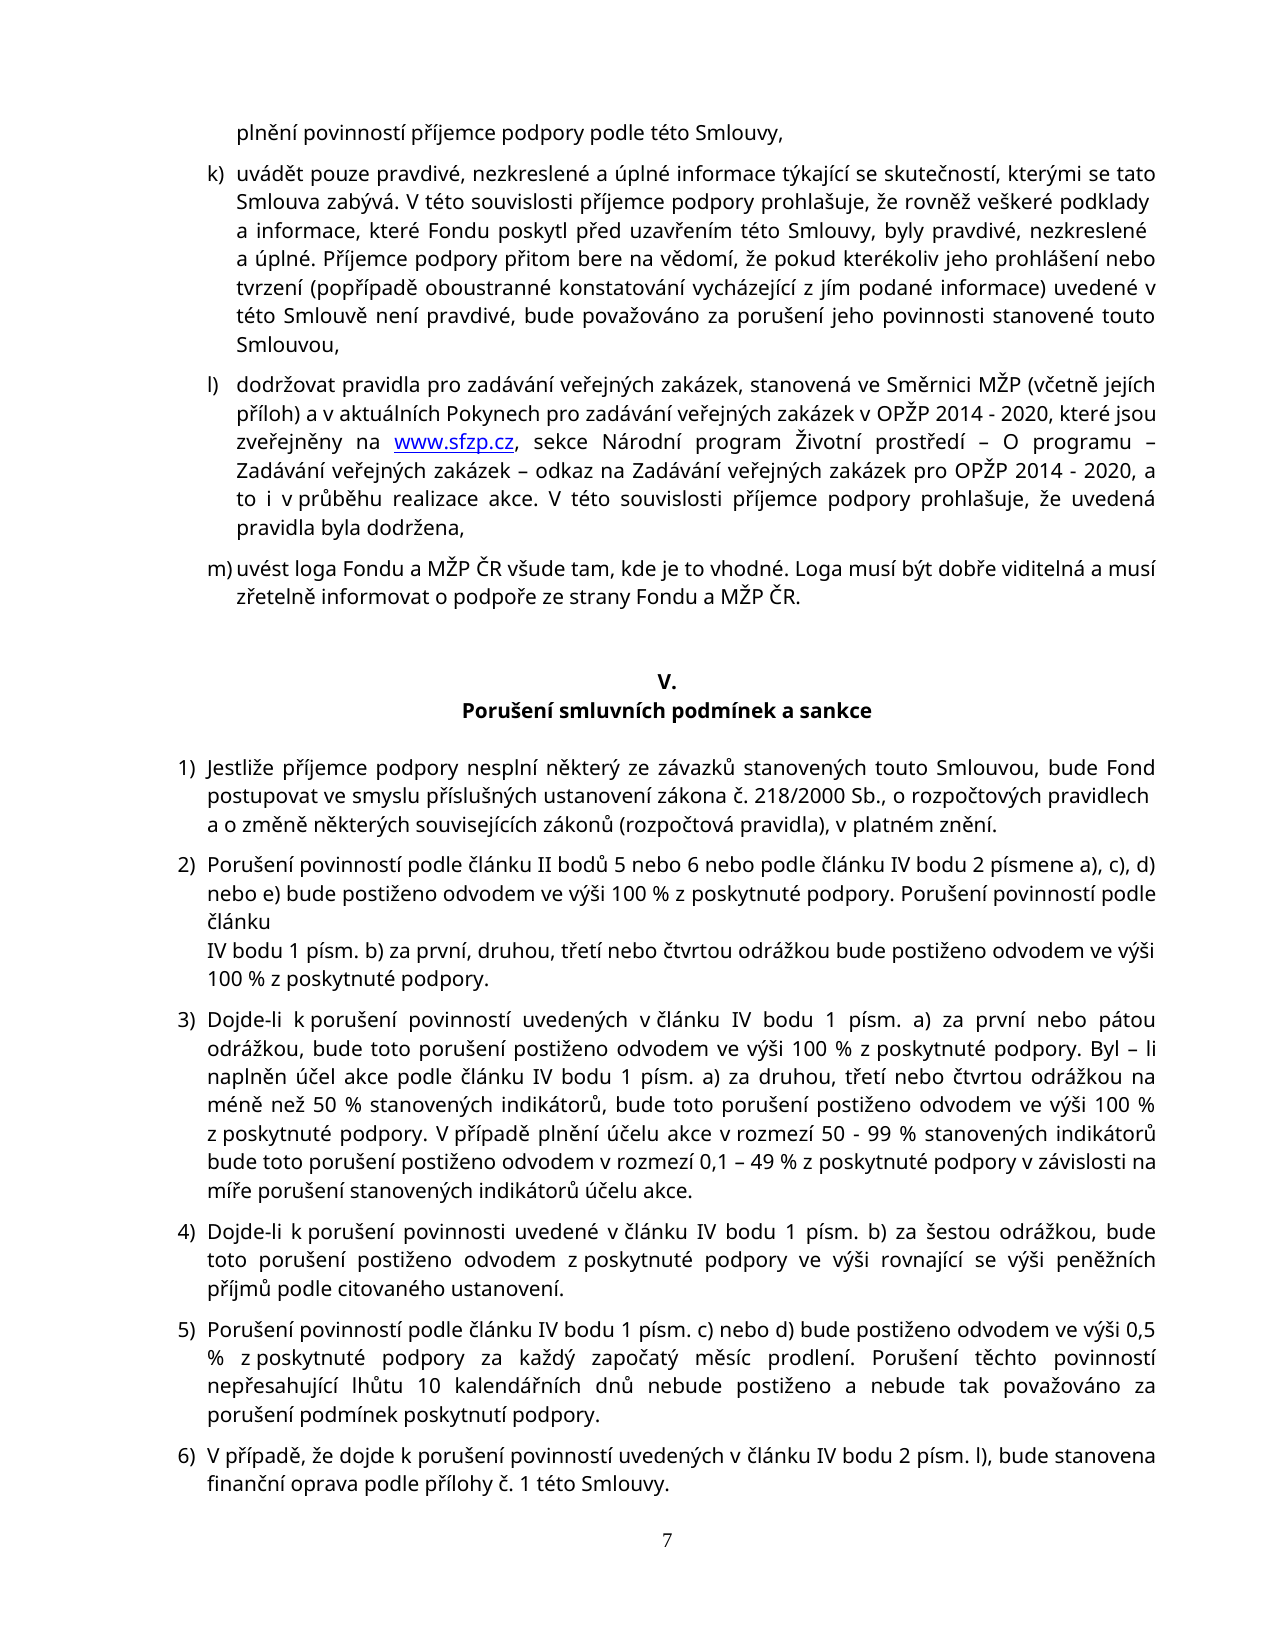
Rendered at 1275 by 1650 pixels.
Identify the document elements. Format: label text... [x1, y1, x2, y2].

list uvést loga Fondu a MŽP ČR všude tam, kde je to vhodné. Loga musí být dobře viditelná a musí zřetelně informovat o podpoře ze strany Fondu a MŽP ČR. [207, 554, 1157, 611]
text Porušení smluvních podmínek a sankce [177, 696, 1157, 724]
text V. [177, 667, 1157, 696]
list Porušení povinností podle článku IV bodu 1 písm. c) nebo d) bude postiženo odvodem ve výši 0,5 % z poskytnuté podpory za každý započatý měsíc prodlení. Porušení těchto povinností nepřesahující lhůtu 10 kalendářních dnů nebude postiženo a nebude tak považováno za porušení podmínek poskytnutí podpory. [177, 1315, 1157, 1428]
list Jestliže příjemce podpory nesplní některý ze závazků stanovených touto Smlouvou, bude Fond postupovat ve smyslu příslušných ustanovení zákona č. 218/2000 Sb., o rozpočtových pravidlech a o změně některých souvisejících zákonů (rozpočtová pravidla), v platném znění. [177, 753, 1157, 838]
list Dojde-li k porušení povinnosti uvedené v článku IV bodu 1 písm. b) za šestou odrážkou, bude toto porušení postiženo odvodem z poskytnuté podpory ve výši rovnající se výši peněžních příjmů podle citovaného ustanovení. [177, 1217, 1157, 1302]
list dodržovat pravidla pro zadávání veřejných zakázek, stanovená ve Směrnici MŽP (včetně jejích příloh) a v aktuálních Pokynech pro zadávání veřejných zakázek v OPŽP 2014 - 2020, které jsou zveřejněny na www.sfzp.cz, sekce Národní program Životní prostředí – O programu – Zadávání veřejných zakázek – odkaz na Zadávání veřejných zakázek pro OPŽP 2014 - 2020, a to i v průběhu realizace akce. V této souvislosti příjemce podpory prohlašuje, že uvedená pravidla byla dodržena, [207, 371, 1157, 541]
list Porušení povinností podle článku II bodů 5 nebo 6 nebo podle článku IV bodu 2 písmene a), c), d) nebo e) bude postiženo odvodem ve výši 100 % z poskytnuté podpory. Porušení povinností podle článku IV bodu 1 písm. b) za první, druhou, třetí nebo čtvrtou odrážkou bude postiženo odvodem ve výši 100 % z poskytnuté podpory. [177, 851, 1157, 993]
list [207, 118, 1157, 147]
list Dojde-li k porušení povinností uvedených v článku IV bodu 1 písm. a) za první nebo pátou odrážkou, bude toto porušení postiženo odvodem ve výši 100 % z poskytnuté podpory. Byl – li naplněn účel akce podle článku IV bodu 1 písm. a) za druhou, třetí nebo čtvrtou odrážkou na méně než 50 % stanovených indikátorů, bude toto porušení postiženo odvodem ve výši 100 % z poskytnuté podpory. V případě plnění účelu akce v rozmezí 50 - 99 % stanovených indikátorů bude toto porušení postiženo odvodem v rozmezí 0,1 – 49 % z poskytnuté podpory v závislosti na míře porušení stanovených indikátorů účelu akce. [177, 1005, 1157, 1204]
list uvádět pouze pravdivé, nezkreslené a úplné informace týkající se skutečností, kterými se tato Smlouva zabývá. V této souvislosti příjemce podpory prohlašuje, že rovněž veškeré podklady a informace, které Fondu poskytl před uzavřením této Smlouvy, byly pravdivé, nezkreslené a úplné. Příjemce podpory přitom bere na vědomí, že pokud kterékoliv jeho prohlášení nebo tvrzení (popřípadě oboustranné konstatování vycházející z jím podané informace) uvedené v této Smlouvě není pravdivé, bude považováno za porušení jeho povinnosti stanovené touto Smlouvou, [207, 159, 1157, 358]
list V případě, že dojde k porušení povinností uvedených v článku IV bodu 2 písm. l), bude stanovena finanční oprava podle přílohy č. 1 této Smlouvy. [177, 1441, 1157, 1498]
